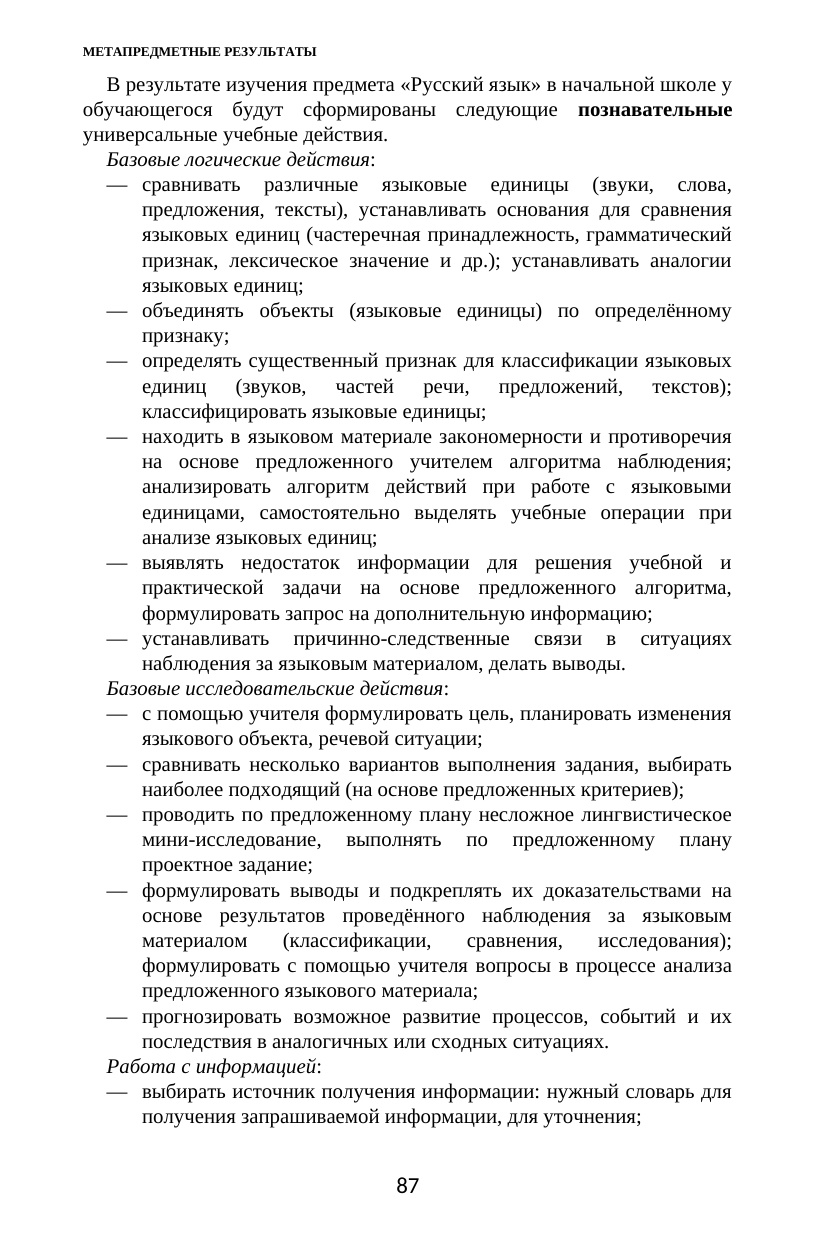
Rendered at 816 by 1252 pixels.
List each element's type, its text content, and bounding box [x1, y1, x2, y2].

list прогнозировать возможное развитие процессов, событий и их последствия в аналогичных или сходных ситуациях. [106, 1002, 732, 1053]
list определять существенный признак для классификации языковых единиц (звуков, частей речи, предложений, текстов); классифицировать языковые единицы; [106, 347, 732, 423]
list устанавливать причинно-следственные связи в ситуациях наблюдения за языковым материалом, делать выводы. [106, 624, 732, 675]
text Метапредметные результаты [83, 44, 732, 71]
list сравнивать различные языковые единицы (звуки, слова, предложения, тексты), устанавливать основания для сравнения языковых единиц (частеречная принадлежность, грамматический признак, лексическое значение и др.); устанавливать аналогии языковых единиц; [106, 171, 732, 297]
list проводить по предложенному плану несложное лингвистическое мини-исследование, выполнять по предложенному плану проектное задание; [106, 801, 732, 876]
list объединять объекты (языковые единицы) по определённому признаку; [106, 297, 732, 347]
text Базовые логические действия: [83, 146, 732, 171]
text Работа с информацией: [83, 1053, 732, 1078]
list выбирать источник получения информации: нужный словарь для получения запрашиваемой информации, для уточнения; [106, 1078, 732, 1128]
list находить в языковом материале закономерности и противоречия на основе предложенного учителем алгоритма наблюдения; анализировать алгоритм действий при работе с языковыми единицами, самостоятельно выделять учебные операции при анализе языковых единиц; [106, 423, 732, 549]
text Базовые исследовательские действия: [83, 675, 732, 700]
text В результате изучения предмета «Русский язык» в начальной школе у обучающегося будут сформированы следующие познавательные универсальные учебные действия. [83, 71, 732, 146]
list с помощью учителя формулировать цель, планировать изменения языкового объекта, речевой ситуации; [106, 700, 732, 750]
list выявлять недостаток информации для решения учебной и практической задачи на основе предложенного алгоритма, формулировать запрос на дополнительную информацию; [106, 549, 732, 624]
list формулировать выводы и подкреплять их доказательствами на основе результатов проведённого наблюдения за языковым материалом (классификации, сравнения, исследования); формулировать с помощью учителя вопросы в процессе анализа предложенного языкового материала; [106, 876, 732, 1002]
list сравнивать несколько вариантов выполнения задания, выбирать наиболее подходящий (на основе предложенных критериев); [106, 750, 732, 801]
